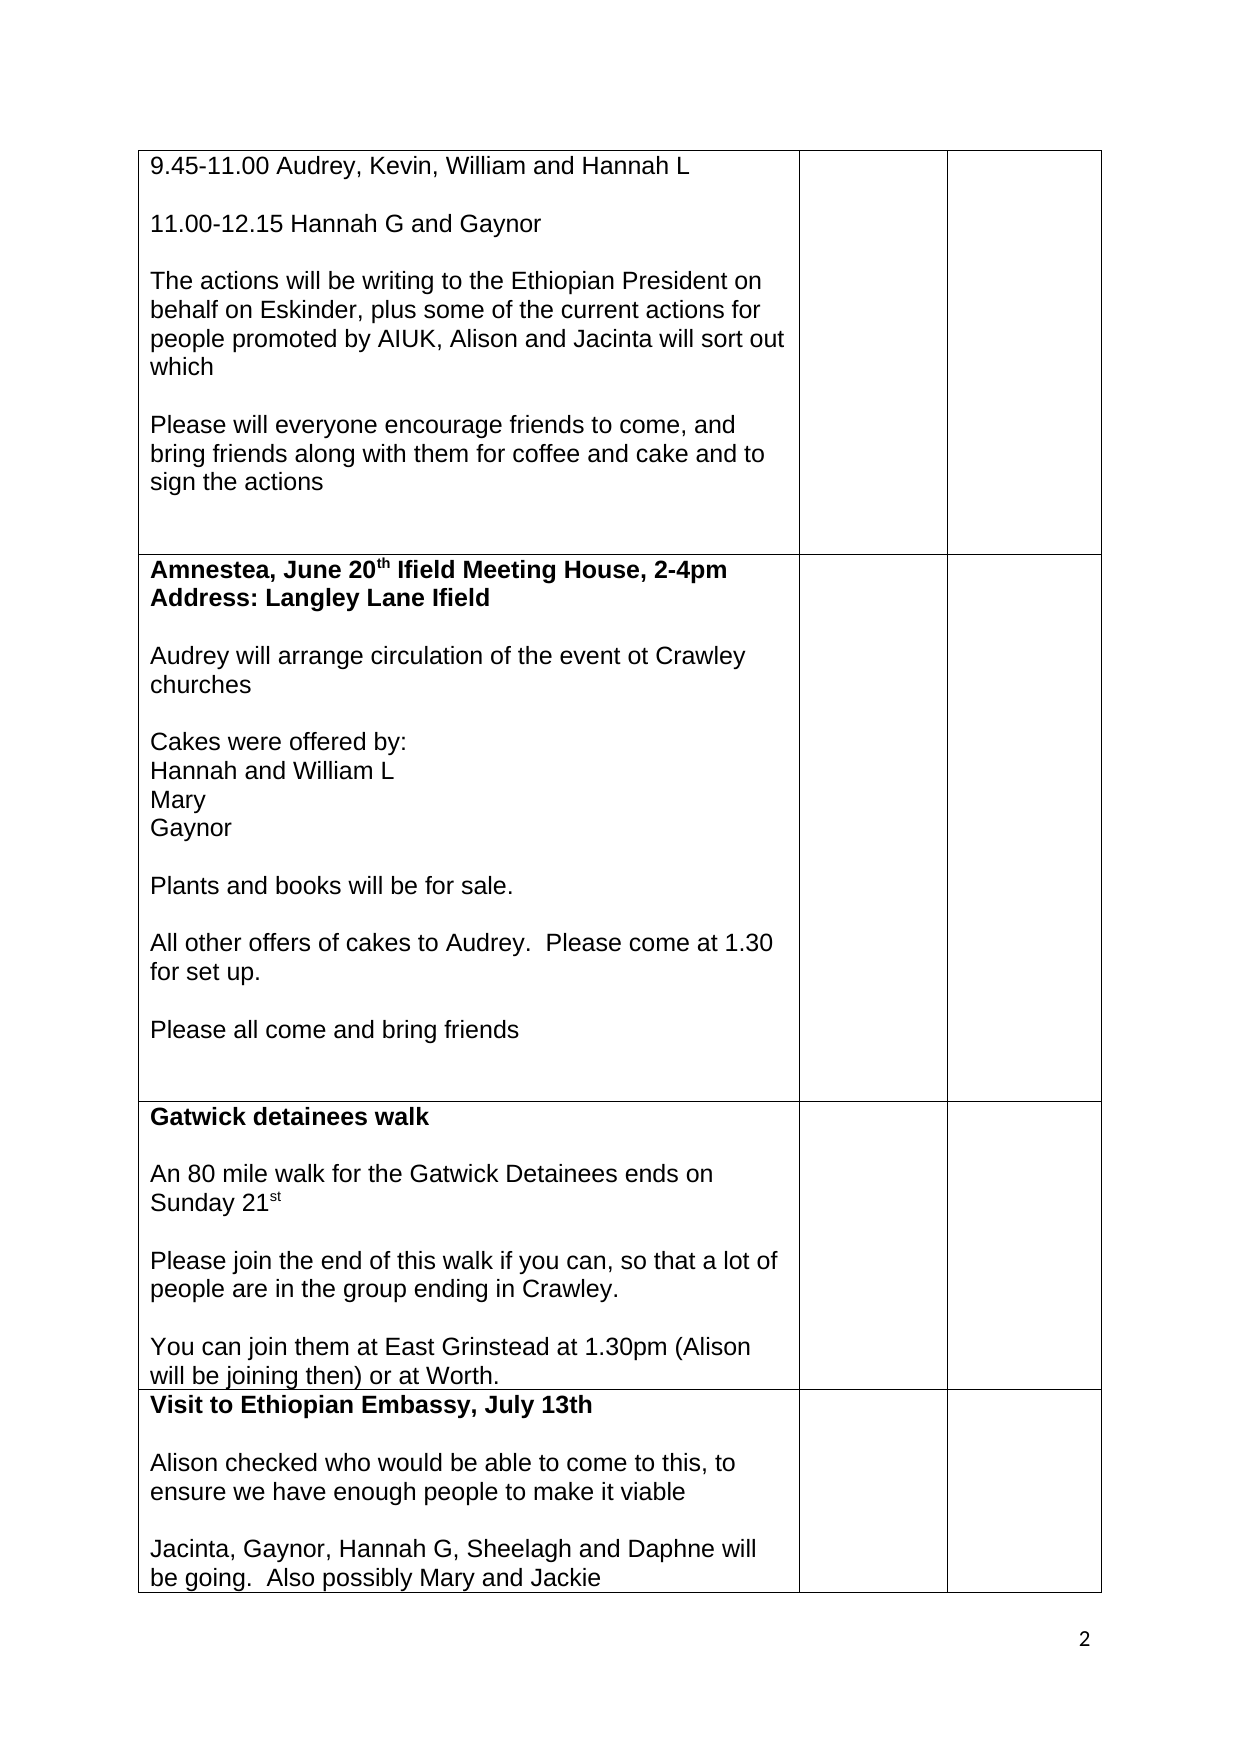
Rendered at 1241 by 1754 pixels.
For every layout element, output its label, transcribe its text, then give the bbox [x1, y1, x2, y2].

table_cell [800, 151, 947, 553]
table_cell [948, 1102, 1101, 1389]
table_cell [800, 1102, 947, 1389]
table_cell [800, 1390, 947, 1592]
table_cell Amnestea, June 20th Ifield Meeting House, 2-4pm Address: Langley Lane Ifield Audrey will arrange circulation of the event ot Crawley churches Cakes were offered by: Hannah and William L Mary Gaynor Plants and books will be for sale. All other offers of cakes to Audrey. Please come at 1.30 for set up. Please all come and bring friends [139, 555, 799, 1101]
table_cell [139, 1390, 799, 1592]
table_cell [948, 555, 1101, 1101]
table_cell [948, 151, 1101, 553]
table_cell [139, 151, 799, 553]
table_cell [948, 1390, 1101, 1592]
table_cell [800, 555, 947, 1101]
table_cell Gatwick detainees walk An 80 mile walk for the Gatwick Detainees ends on Sunday 21st Please join the end of this walk if you can, so that a lot of people are in the group ending in Crawley. You can join them at East Grinstead at 1.30pm (Alison will be joining then) or at Worth. [139, 1102, 799, 1389]
